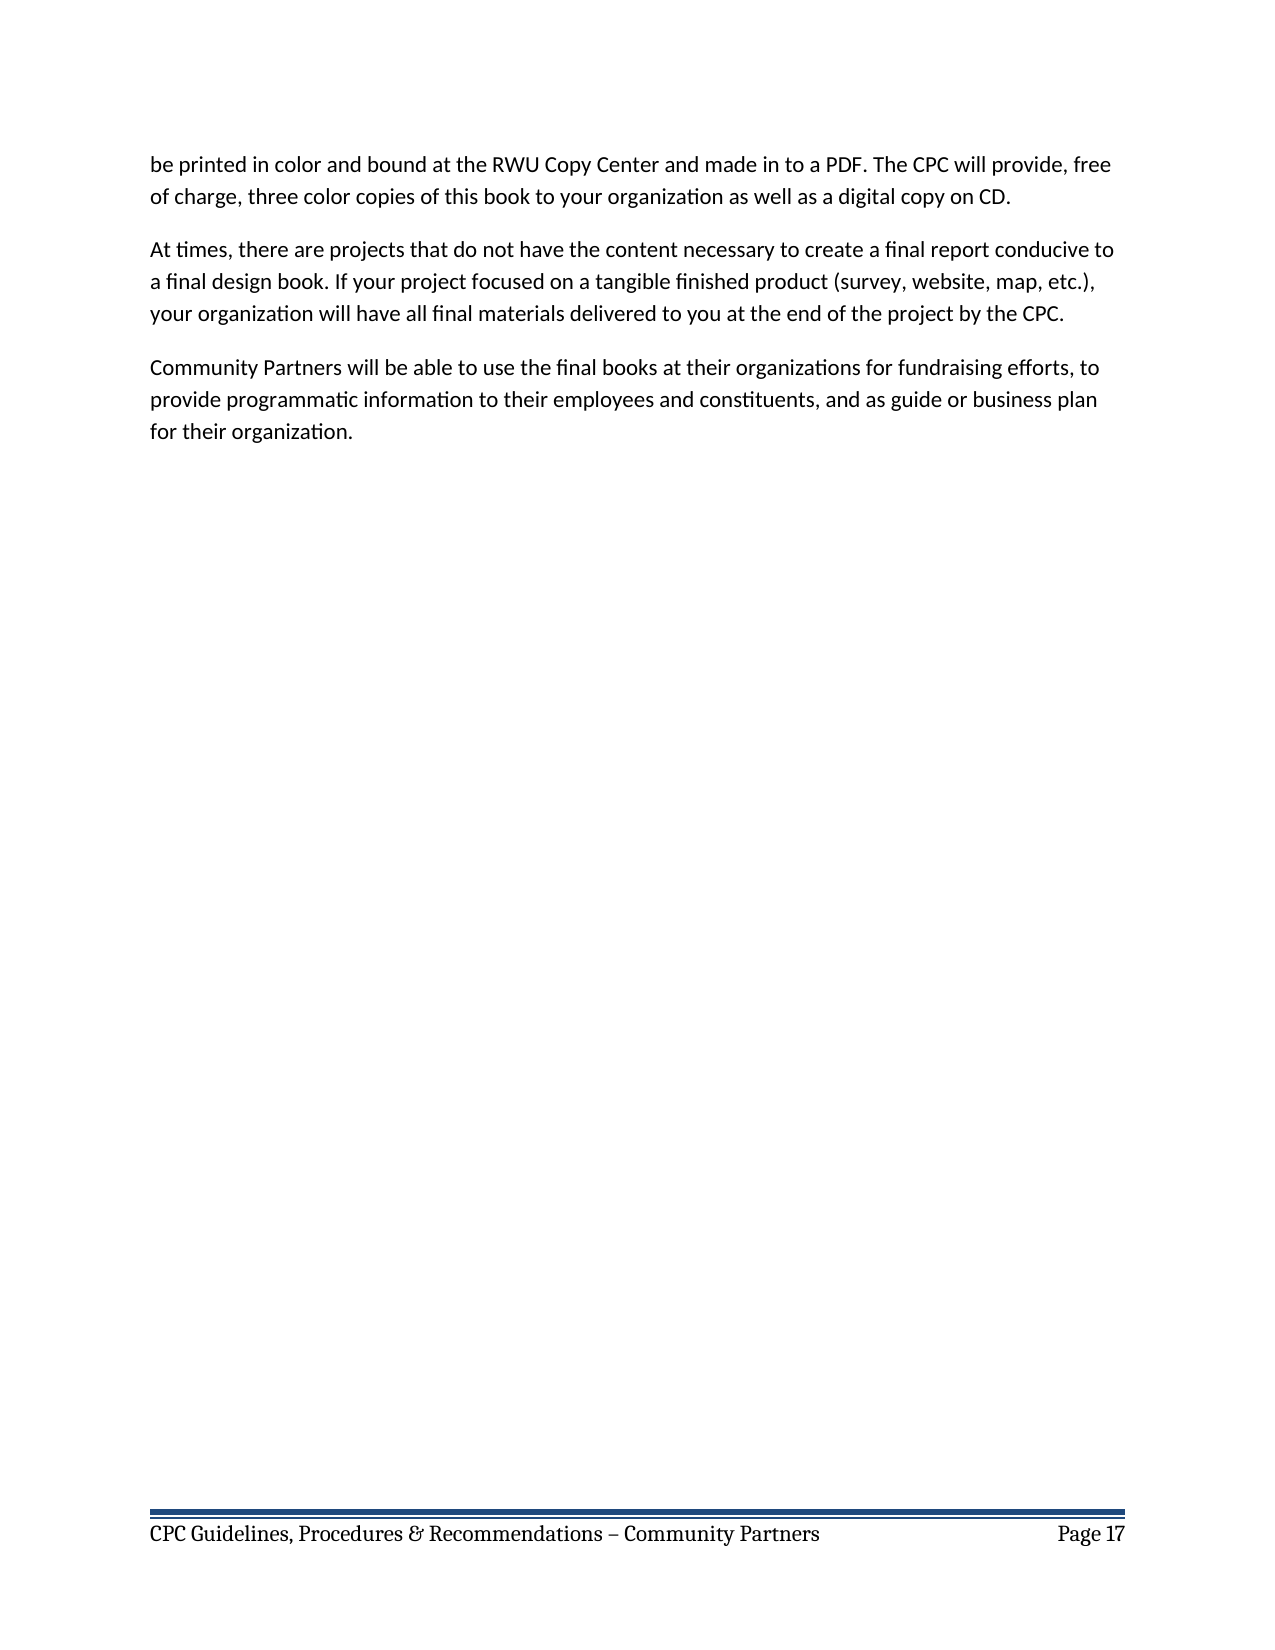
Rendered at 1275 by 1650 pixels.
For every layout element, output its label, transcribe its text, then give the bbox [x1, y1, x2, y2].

text At times, there are projects that do not have the content necessary to create a final report conducive to a final design book. If your project focused on a tangible finished product (survey, website, map, etc.), your organization will have all final materials delivered to you at the end of the project by the CPC. [150, 235, 1125, 328]
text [150, 150, 1125, 210]
text Community Partners will be able to use the final books at their organizations for fundraising efforts, to provide programmatic information to their employees and constituents, and as guide or business plan for their organization. [150, 353, 1125, 445]
